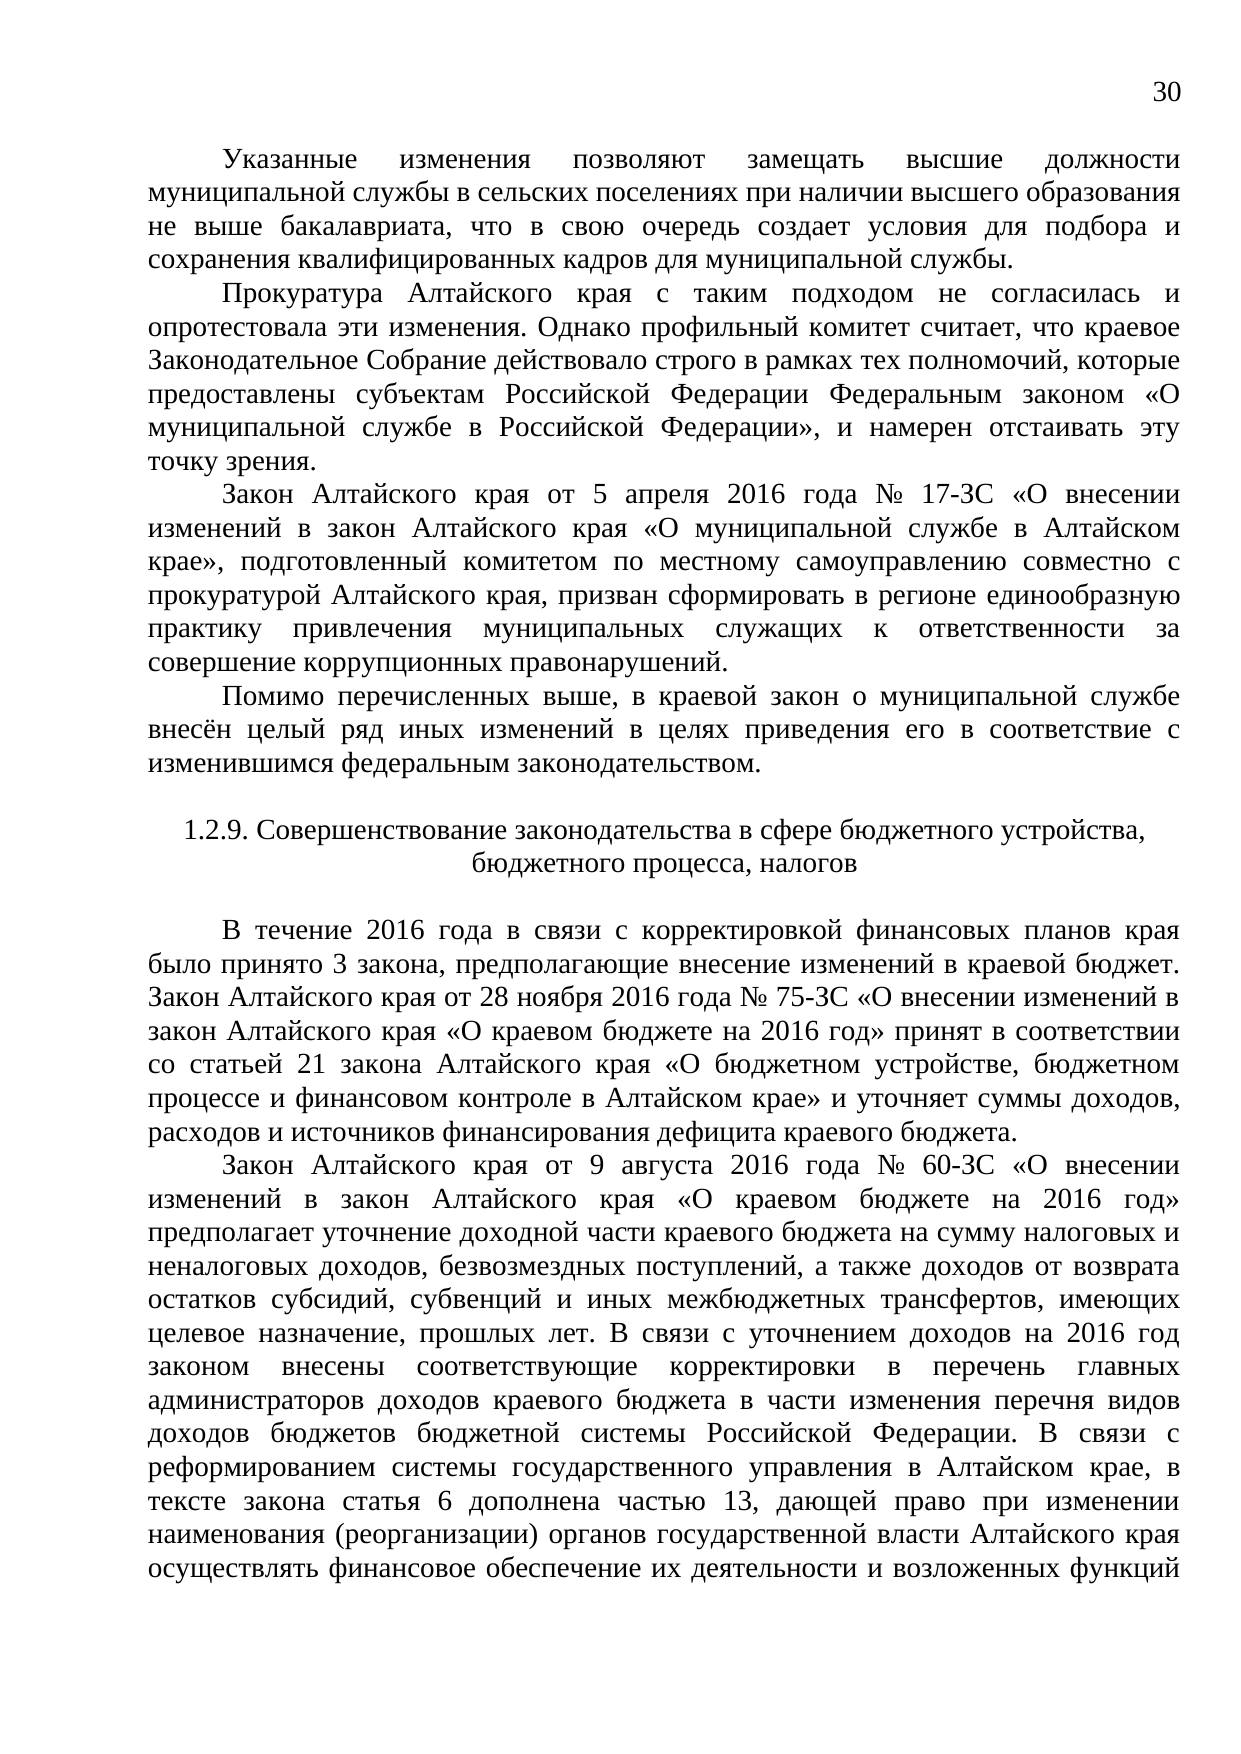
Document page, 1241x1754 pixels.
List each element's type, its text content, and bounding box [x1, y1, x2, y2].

text Закон Алтайского края от 5 апреля 2016 года № 17-ЗС «О внесении изменений в закон Алтайского края «О муниципальной службе в Алтайском крае», подготовленный комитетом по местному самоуправлению совместно с прокуратурой Алтайского края, призван сформировать в регионе единообразную практику привлечения муниципальных служащих к ответственности за совершение коррупционных правонарушений. [148, 476, 1181, 678]
text Прокуратура Алтайского края с таким подходом не согласилась и опротестовала эти изменения. Однако профильный комитет считает, что краевое Законодательное Собрание действовало строго в рамках тех полномочий, которые предоставлены субъектам Российской Федерации Федеральным законом «О муниципальной службе в Российской Федерации», и намерен отстаивать эту точку зрения. [148, 275, 1181, 476]
text В течение 2016 года в связи с корректировкой финансовых планов края было принято 3 закона, предполагающие внесение изменений в краевой бюджет. Закон Алтайского края от 28 ноября 2016 года № 75-ЗС «О внесении изменений в закон Алтайского края «О краевом бюджете на 2016 год» принят в соответствии со статьей 21 закона Алтайского края «О бюджетном устройстве, бюджетном процессе и финансовом контроле в Алтайском крае» и уточняет суммы доходов, расходов и источников финансирования дефицита краевого бюджета. [148, 912, 1181, 1147]
text Помимо перечисленных выше, в краевой закон о муниципальной службе внесён целый ряд иных изменений в целях приведения его в соответствие с изменившимся федеральным законодательством. [148, 678, 1181, 778]
subtitle 1.2.9. Совершенствование законодательства в сфере бюджетного устройства, бюджетного процесса, налогов [148, 812, 1181, 879]
text Указанные изменения позволяют замещать высшие должности муниципальной службы в сельских поселениях при наличии высшего образования не выше бакалавриата, что в свою очередь создает условия для подбора и сохранения квалифицированных кадров для муниципальной службы. [148, 141, 1181, 275]
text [148, 1147, 1181, 1583]
